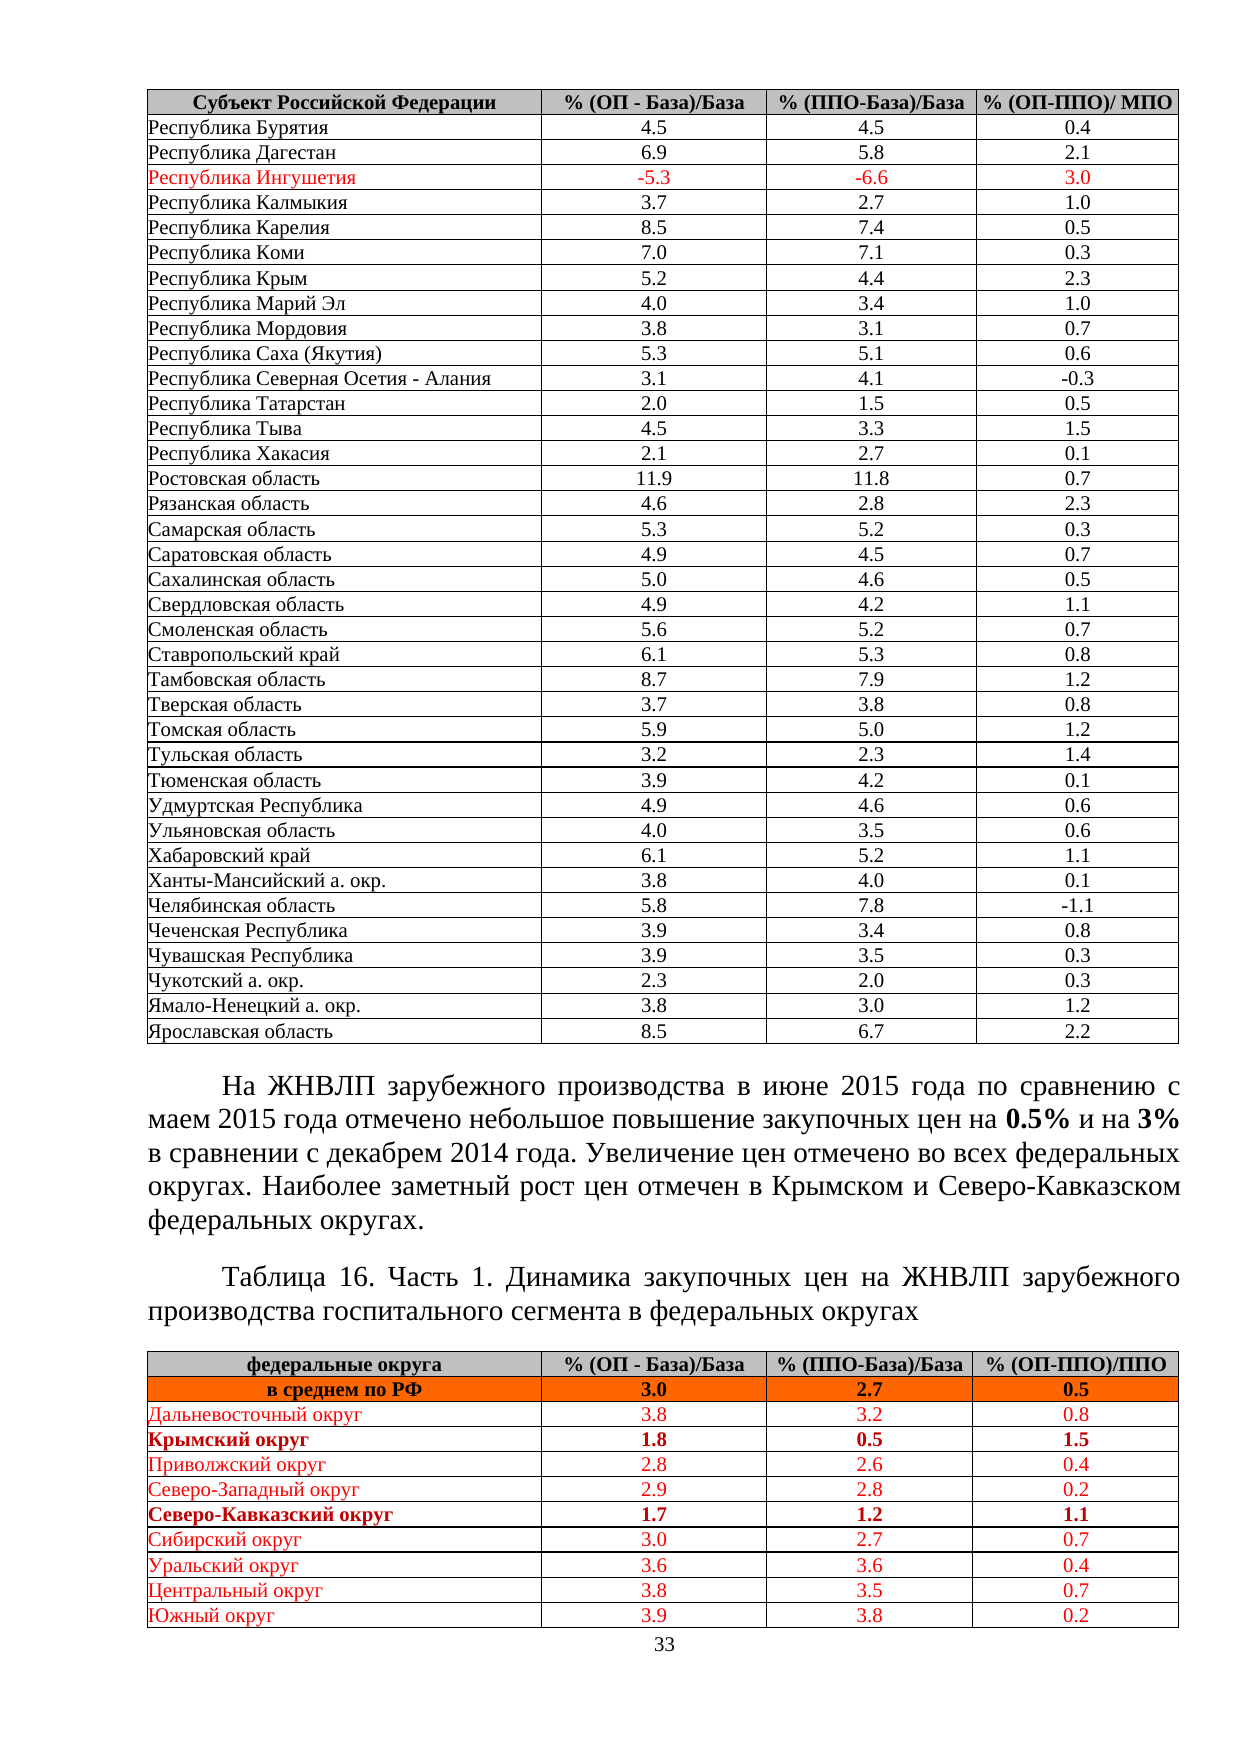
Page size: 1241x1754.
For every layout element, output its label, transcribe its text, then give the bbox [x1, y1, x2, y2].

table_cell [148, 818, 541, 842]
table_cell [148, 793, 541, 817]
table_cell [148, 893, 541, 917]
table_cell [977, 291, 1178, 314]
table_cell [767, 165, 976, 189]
text Таблица 16. Часть 1. Динамика закупочных цен на ЖНВЛП зарубежного производства госпитального сегмента в федеральных округах [148, 1259, 1181, 1327]
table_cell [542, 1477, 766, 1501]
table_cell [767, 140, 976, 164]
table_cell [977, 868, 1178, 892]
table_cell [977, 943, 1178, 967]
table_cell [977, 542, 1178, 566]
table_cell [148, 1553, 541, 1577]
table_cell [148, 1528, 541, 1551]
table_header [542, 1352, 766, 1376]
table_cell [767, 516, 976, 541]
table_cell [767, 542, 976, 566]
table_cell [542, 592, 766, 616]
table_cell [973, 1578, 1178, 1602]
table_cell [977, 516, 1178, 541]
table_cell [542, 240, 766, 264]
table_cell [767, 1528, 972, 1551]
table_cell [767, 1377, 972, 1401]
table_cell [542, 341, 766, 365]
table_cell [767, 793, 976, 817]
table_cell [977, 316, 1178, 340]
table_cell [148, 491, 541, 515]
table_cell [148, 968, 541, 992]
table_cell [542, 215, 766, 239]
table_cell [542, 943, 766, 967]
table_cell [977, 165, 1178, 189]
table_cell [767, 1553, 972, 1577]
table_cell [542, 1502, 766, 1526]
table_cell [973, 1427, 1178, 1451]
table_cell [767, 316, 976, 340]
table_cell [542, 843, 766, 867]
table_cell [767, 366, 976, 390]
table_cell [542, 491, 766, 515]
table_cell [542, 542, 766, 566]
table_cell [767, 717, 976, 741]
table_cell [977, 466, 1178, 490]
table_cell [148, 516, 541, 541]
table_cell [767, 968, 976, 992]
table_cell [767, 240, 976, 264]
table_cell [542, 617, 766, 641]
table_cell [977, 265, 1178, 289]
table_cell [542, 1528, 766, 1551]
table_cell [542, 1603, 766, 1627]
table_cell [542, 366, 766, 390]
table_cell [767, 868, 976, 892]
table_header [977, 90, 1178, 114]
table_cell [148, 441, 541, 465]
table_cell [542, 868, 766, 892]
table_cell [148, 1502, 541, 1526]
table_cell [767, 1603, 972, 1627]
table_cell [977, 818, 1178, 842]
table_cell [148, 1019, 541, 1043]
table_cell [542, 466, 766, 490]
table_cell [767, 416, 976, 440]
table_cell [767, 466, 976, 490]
text На ЖНВЛП зарубежного производства в июне 2015 года по сравнению с маем 2015 года отмечено небольшое повышение закупочных цен на 0.5% и на 3% в сравнении с декабрем 2014 года. Увеличение цен отмечено во всех федеральных округах. Наиболее заметный рост цен отмечен в Крымском и Северо-Кавказском федеральных округах. [148, 1068, 1181, 1235]
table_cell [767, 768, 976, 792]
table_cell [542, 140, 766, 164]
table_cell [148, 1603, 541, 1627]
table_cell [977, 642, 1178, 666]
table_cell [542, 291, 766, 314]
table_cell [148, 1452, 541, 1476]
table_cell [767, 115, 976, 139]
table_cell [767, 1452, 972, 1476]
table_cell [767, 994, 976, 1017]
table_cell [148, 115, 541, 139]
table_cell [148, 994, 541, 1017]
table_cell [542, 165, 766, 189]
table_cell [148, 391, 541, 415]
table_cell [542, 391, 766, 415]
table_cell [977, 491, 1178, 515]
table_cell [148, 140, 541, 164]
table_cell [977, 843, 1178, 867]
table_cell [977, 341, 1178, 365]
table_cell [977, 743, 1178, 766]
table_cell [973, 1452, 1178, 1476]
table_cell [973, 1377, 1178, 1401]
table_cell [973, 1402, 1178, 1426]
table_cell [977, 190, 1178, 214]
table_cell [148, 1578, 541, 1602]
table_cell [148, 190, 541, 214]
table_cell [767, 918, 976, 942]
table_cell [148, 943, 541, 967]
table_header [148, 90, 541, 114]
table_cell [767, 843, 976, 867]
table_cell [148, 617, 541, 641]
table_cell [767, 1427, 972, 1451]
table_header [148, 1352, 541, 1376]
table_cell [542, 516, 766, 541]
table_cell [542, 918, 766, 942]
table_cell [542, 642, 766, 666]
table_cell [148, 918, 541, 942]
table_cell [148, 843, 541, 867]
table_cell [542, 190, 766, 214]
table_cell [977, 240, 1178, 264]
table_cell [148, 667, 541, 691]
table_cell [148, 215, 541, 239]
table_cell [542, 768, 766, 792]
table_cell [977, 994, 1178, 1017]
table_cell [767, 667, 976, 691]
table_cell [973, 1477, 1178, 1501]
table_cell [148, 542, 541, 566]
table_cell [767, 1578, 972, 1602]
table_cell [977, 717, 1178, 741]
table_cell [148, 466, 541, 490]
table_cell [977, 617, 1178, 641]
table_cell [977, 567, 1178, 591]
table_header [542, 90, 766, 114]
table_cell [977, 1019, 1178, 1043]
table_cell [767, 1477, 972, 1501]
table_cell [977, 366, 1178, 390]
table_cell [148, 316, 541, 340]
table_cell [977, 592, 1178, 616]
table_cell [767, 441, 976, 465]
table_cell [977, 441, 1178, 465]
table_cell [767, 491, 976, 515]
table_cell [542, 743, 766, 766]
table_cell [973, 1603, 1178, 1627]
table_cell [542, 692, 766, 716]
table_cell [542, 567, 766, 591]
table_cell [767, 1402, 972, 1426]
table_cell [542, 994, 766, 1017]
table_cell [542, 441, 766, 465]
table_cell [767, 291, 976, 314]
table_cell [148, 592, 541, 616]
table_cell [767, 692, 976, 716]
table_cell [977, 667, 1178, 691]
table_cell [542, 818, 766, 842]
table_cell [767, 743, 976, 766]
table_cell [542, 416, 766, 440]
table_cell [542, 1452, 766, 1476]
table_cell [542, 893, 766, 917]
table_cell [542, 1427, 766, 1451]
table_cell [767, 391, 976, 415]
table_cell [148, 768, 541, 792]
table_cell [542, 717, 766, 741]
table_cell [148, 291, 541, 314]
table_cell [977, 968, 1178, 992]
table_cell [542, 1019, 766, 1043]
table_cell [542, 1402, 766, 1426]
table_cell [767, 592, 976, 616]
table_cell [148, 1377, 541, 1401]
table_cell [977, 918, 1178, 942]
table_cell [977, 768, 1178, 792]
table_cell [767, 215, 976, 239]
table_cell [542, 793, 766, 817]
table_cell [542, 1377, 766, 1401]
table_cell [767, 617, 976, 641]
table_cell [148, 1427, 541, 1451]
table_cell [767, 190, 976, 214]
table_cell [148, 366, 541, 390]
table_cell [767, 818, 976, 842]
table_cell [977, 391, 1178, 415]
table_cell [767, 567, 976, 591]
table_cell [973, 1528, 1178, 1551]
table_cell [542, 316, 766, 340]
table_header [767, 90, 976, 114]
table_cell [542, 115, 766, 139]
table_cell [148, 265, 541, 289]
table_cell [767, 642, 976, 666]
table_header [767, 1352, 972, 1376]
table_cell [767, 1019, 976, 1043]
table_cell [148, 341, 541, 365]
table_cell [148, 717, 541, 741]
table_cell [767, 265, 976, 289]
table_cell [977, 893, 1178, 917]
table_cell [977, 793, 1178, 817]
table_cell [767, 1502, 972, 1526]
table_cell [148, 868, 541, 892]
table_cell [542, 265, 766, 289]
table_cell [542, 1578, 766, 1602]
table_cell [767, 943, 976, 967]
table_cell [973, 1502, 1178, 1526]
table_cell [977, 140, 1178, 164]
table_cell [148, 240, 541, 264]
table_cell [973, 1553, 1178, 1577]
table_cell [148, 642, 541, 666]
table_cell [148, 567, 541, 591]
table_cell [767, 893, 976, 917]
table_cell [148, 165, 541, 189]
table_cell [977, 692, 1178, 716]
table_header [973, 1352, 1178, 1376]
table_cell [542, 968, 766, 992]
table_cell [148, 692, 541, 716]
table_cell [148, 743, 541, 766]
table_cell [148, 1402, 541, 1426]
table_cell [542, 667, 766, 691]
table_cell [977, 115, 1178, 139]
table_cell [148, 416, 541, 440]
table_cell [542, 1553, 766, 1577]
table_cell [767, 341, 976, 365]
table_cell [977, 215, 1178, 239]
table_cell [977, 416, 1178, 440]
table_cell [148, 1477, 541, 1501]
